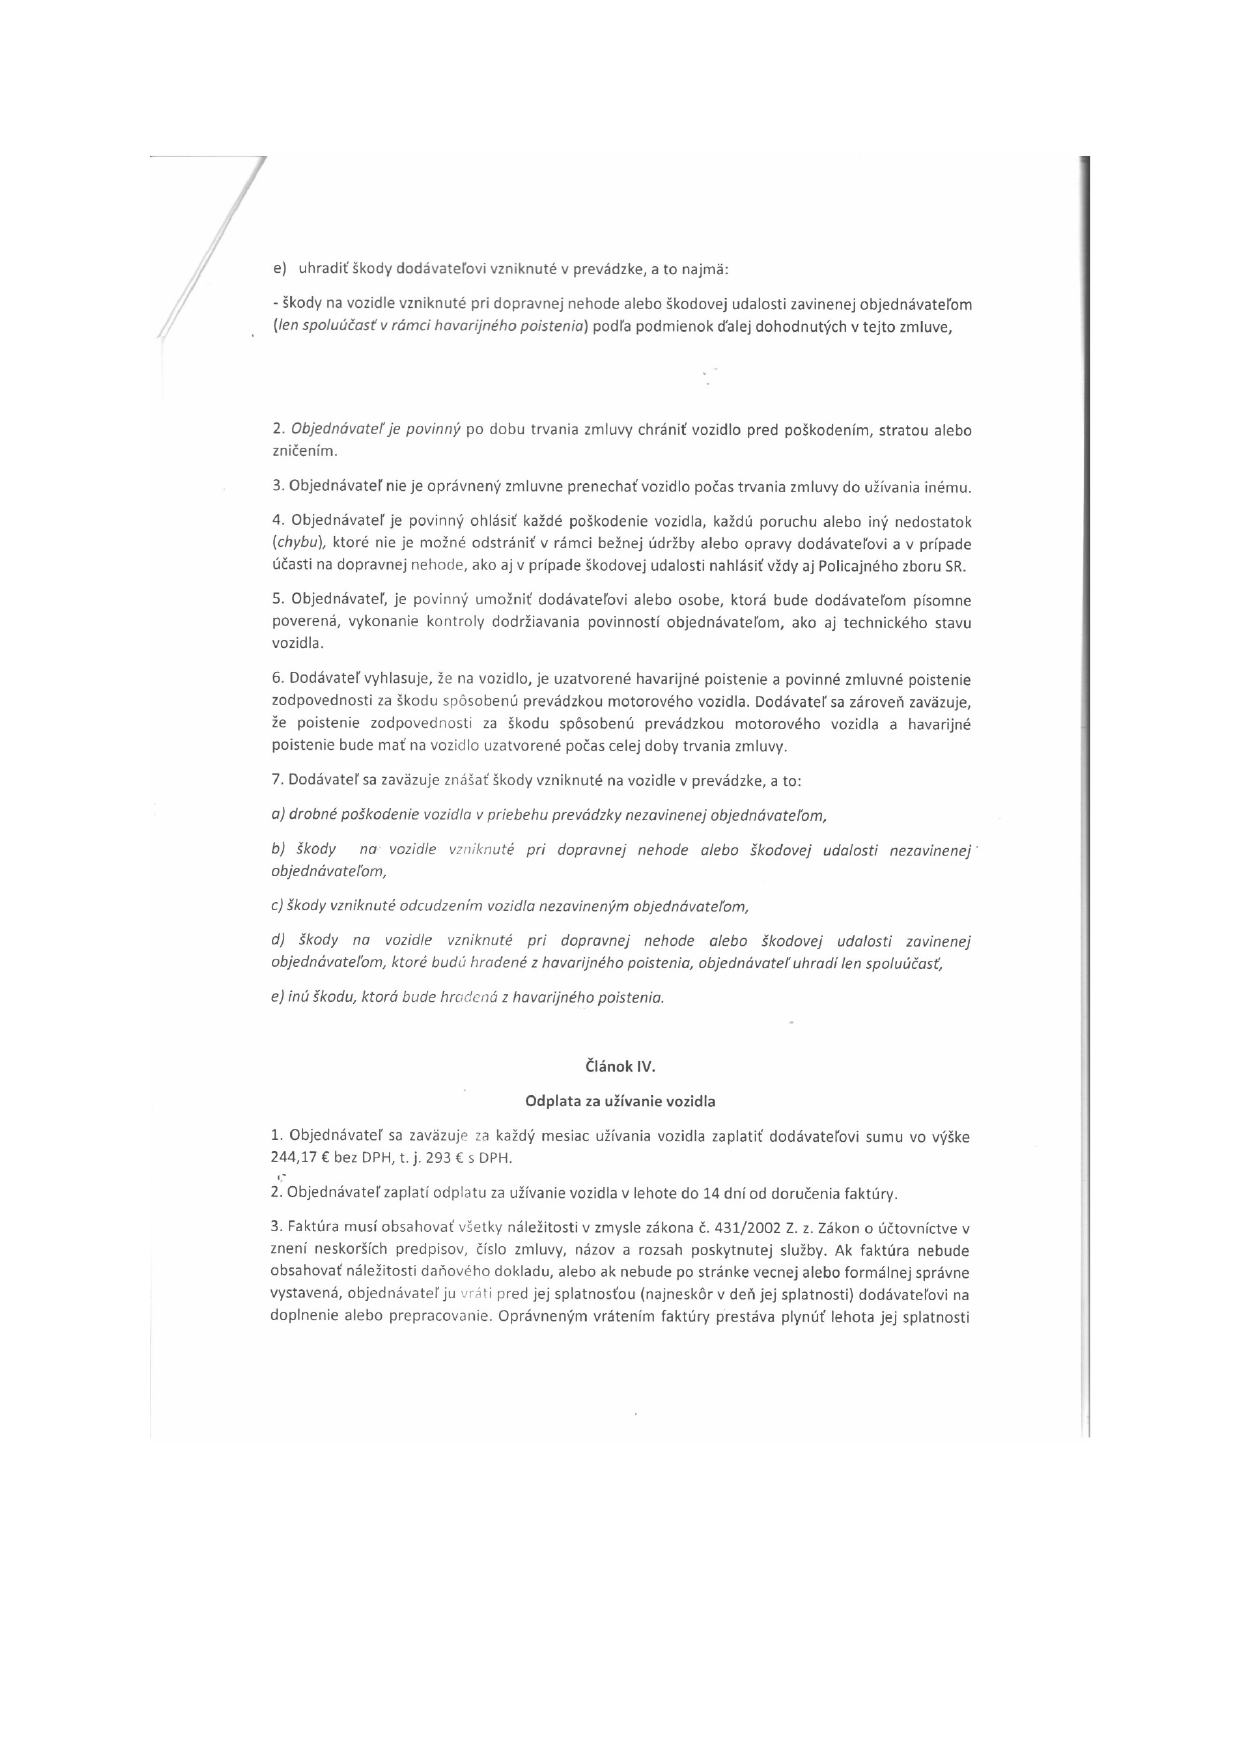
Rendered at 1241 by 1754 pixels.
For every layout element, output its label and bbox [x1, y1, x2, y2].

picture [150, 150, 1091, 1444]
